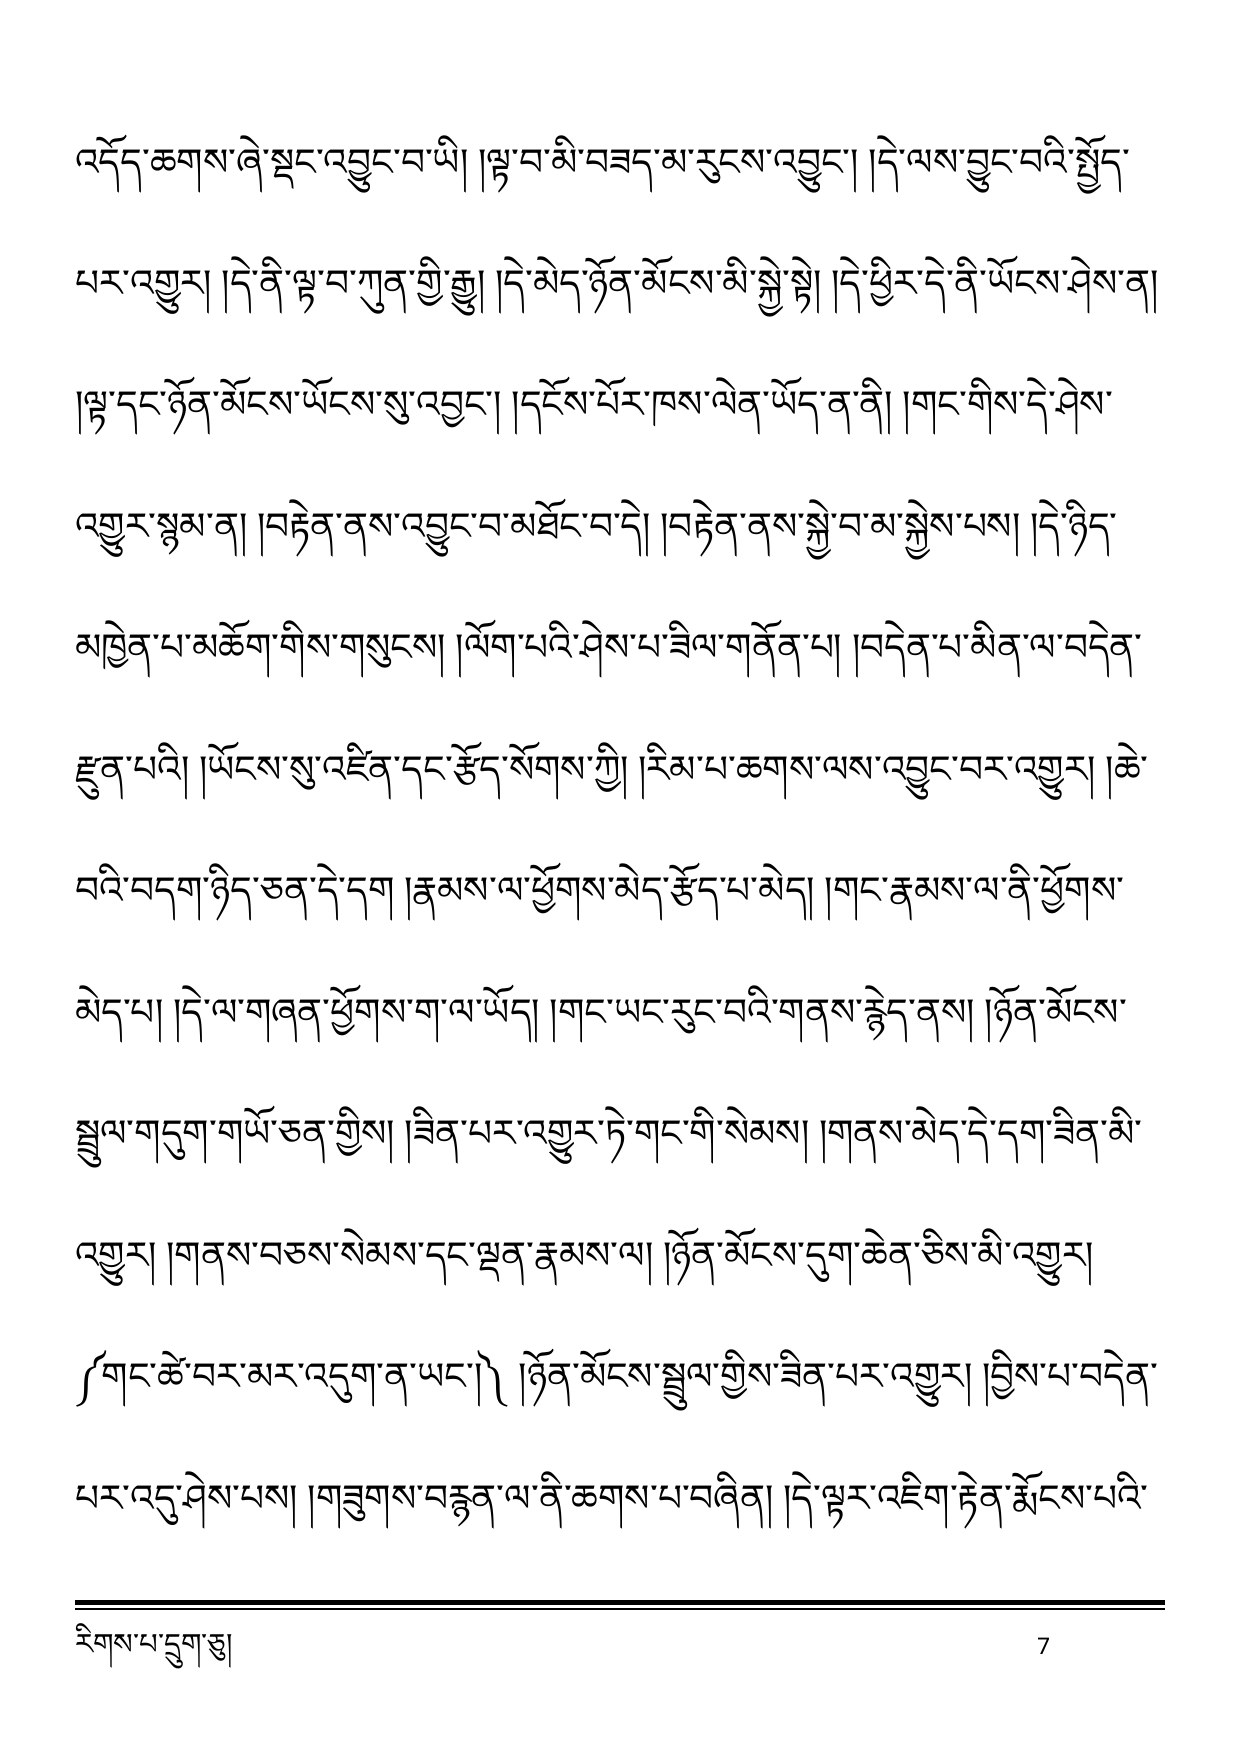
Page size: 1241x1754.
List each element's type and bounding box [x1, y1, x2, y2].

text [75, 120, 1165, 1562]
